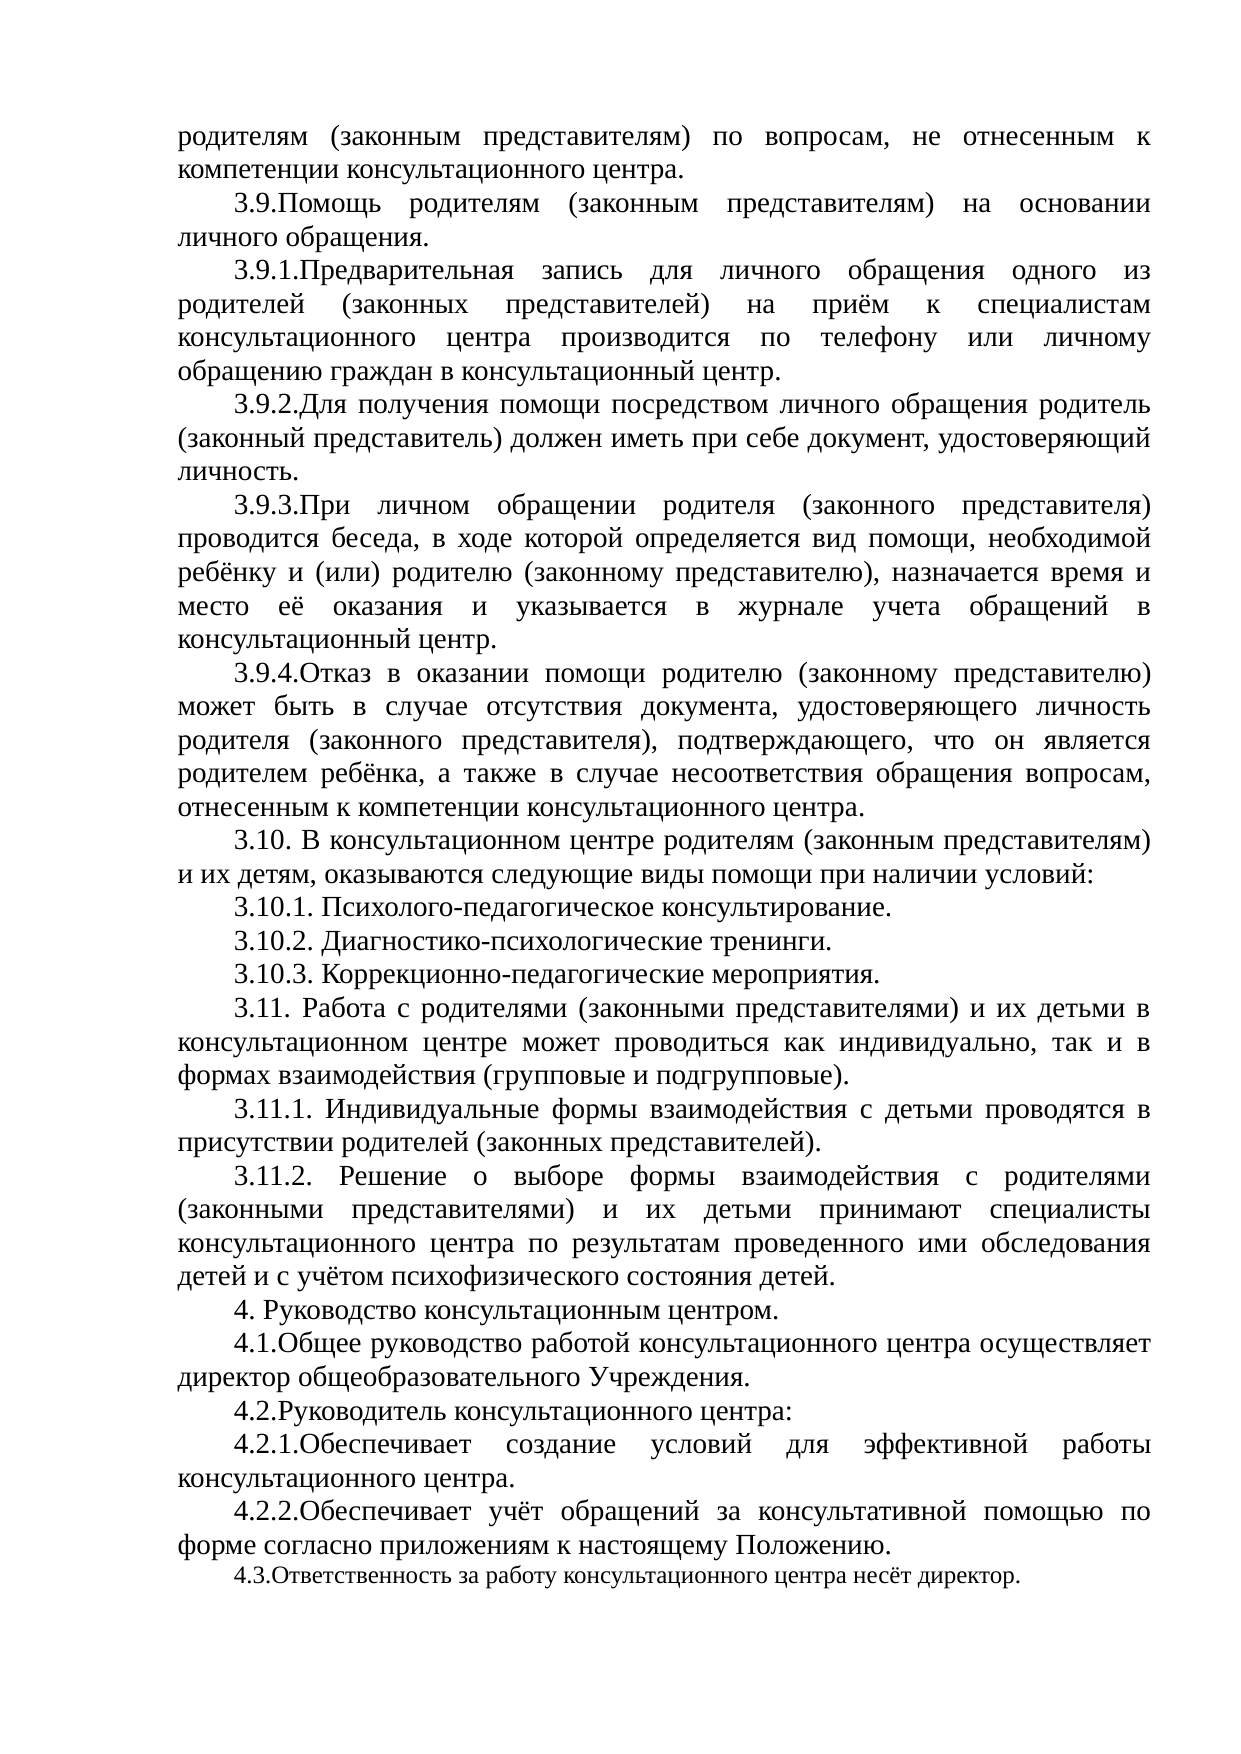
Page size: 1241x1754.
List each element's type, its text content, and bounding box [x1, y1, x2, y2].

text 3.9.Помощь родителям (законным представителям) на основании личного обращения. [177, 185, 1152, 252]
text 3.9.2.Для получения помощи посредством личного обращения родитель (законный представитель) должен иметь при себе документ, удостоверяющий личность. [177, 386, 1152, 487]
text 3.9.1.Предварительная запись для личного обращения одного из родителей (законных представителей) на приём к специалистам консультационного центра производится по телефону или личному обращению граждан в консультационный центр. [177, 252, 1152, 386]
text 3.9.3.При личном обращении родителя (законного представителя) проводится беседа, в ходе которой определяется вид помощи, необходимой ребёнку и (или) родителю (законному представителю), назначается время и место её оказания и указывается в журнале учета обращений в консультационный центр. [177, 487, 1152, 655]
text 4.2.1.Обеспечивает создание условий для эффективной работы консультационного центра. [177, 1426, 1152, 1493]
text 4.2.2.Обеспечивает учёт обращений за консультативной помощью по форме согласно приложениям к настоящему Положению. [177, 1493, 1152, 1560]
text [177, 118, 1152, 185]
text 3.11.1. Индивидуальные формы взаимодействия с детьми проводятся в присутствии родителей (законных представителей). [177, 1091, 1152, 1158]
text 3.10. В консультационном центре родителям (законным представителям) и их детям, оказываются следующие виды помощи при наличии условий: [177, 822, 1152, 889]
text 4.1.Общее руководство работой консультационного центра осуществляет директор общеобразовательного Учреждения. [177, 1326, 1152, 1393]
text 3.10.1. Психолого-педагогическое консультирование. [177, 889, 1152, 923]
text 3.11.2. Решение о выборе формы взаимодействия с родителями (законными представителями) и их детьми принимают специалисты консультационного центра по результатам проведенного ими обследования детей и с учётом психофизического состояния детей. [177, 1158, 1152, 1292]
text 3.10.3. Коррекционно-педагогические мероприятия. [177, 957, 1152, 990]
text 3.9.4.Отказ в оказании помощи родителю (законному представителю) может быть в случае отсутствия документа, удостоверяющего личность родителя (законного представителя), подтверждающего, что он является родителем ребёнка, а также в случае несоответствия обращения вопросам, отнесенным к компетенции консультационного центра. [177, 655, 1152, 822]
text 3.11. Работа с родителями (законными представителями) и их детьми в консультационном центре может проводиться как индивидуально, так и в формах взаимодействия (групповые и подгрупповые). [177, 990, 1152, 1091]
text 4. Руководство консультационным центром. [177, 1292, 1152, 1326]
text 4.2.Руководитель консультационного центра: [177, 1393, 1152, 1426]
text 4.3.Ответственность за работу консультационного центра несёт директор. [177, 1560, 1152, 1589]
text 3.10.2. Диагностико-психологические тренинги. [177, 923, 1152, 957]
